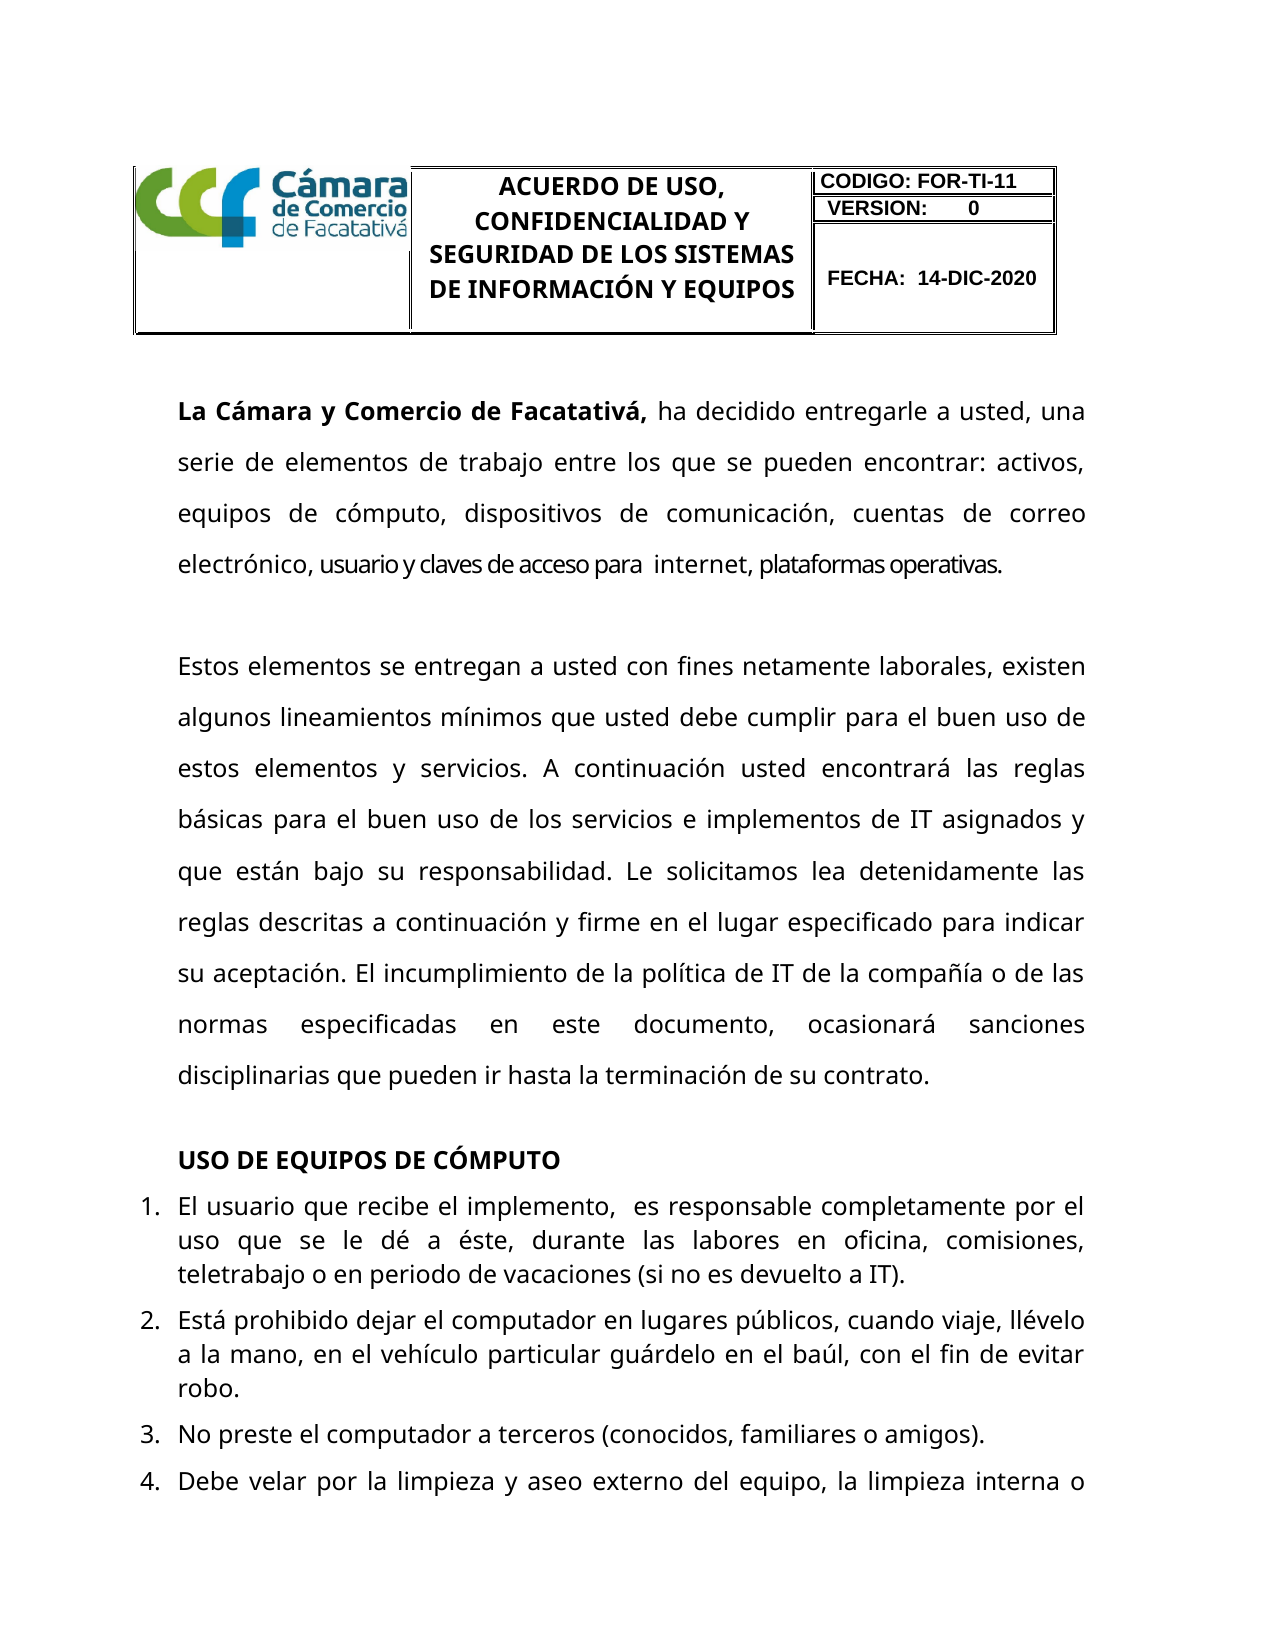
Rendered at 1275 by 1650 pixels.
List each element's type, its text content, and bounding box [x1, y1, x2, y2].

text Estos elementos se entregan a usted con fines netamente laborales, existen algunos lineamientos mínimos que usted debe cumplir para el buen uso de estos elementos y servicios. A continuación usted encontrará las reglas básicas para el buen uso de los servicios e implementos de IT asignados y que están bajo su responsabilidad. Le solicitamos lea detenidamente las reglas descritas a continuación y firme en el lugar especificado para indicar su aceptación. El incumplimiento de la política de IT de la compañía o de las normas especificadas en este documento, ocasionará sanciones disciplinarias que pueden ir hasta la terminación de su contrato. [177, 649, 1086, 1091]
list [140, 1463, 1086, 1497]
list No preste el computador a terceros (conocidos, familiares o amigos). [140, 1417, 1086, 1451]
subtitle USO DE EQUIPOS DE CÓMPUTO [177, 1143, 1098, 1177]
list Está prohibido dejar el computador en lugares públicos, cuando viaje, llévelo a la mano, en el vehículo particular guárdelo en el baúl, con el fin de evitar robo. [140, 1303, 1086, 1405]
table_cell VERSION: 0 [815, 193, 1054, 220]
table_header ACUERDO DE USO, CONFIDENCIALIDAD Y SEGURIDAD DE LOS SISTEMAS DE INFORMACIÓN Y EQUIPOS [411, 167, 813, 332]
text La Cámara y Comercio de Facatativá, ha decidido entregarle a usted, una serie de elementos de trabajo entre los que se pueden encontrar: activos, equipos de cómputo, dispositivos de comunicación, cuentas de correo electrónico, usuario y claves de acceso para internet, plataformas operativas. [177, 394, 1086, 581]
table_cell FECHA: 14-DIC-2020 [813, 220, 1054, 332]
picture [135, 165, 411, 251]
table_header [136, 251, 411, 332]
list El usuario que recibe el implemento, es responsable completamente por el uso que se le dé a éste, durante las labores en oficina, comisiones, teletrabajo o en periodo de vacaciones (si no es devuelto a IT). [140, 1189, 1086, 1291]
table_header CODIGO: FOR-Ti-11 [813, 169, 1053, 193]
